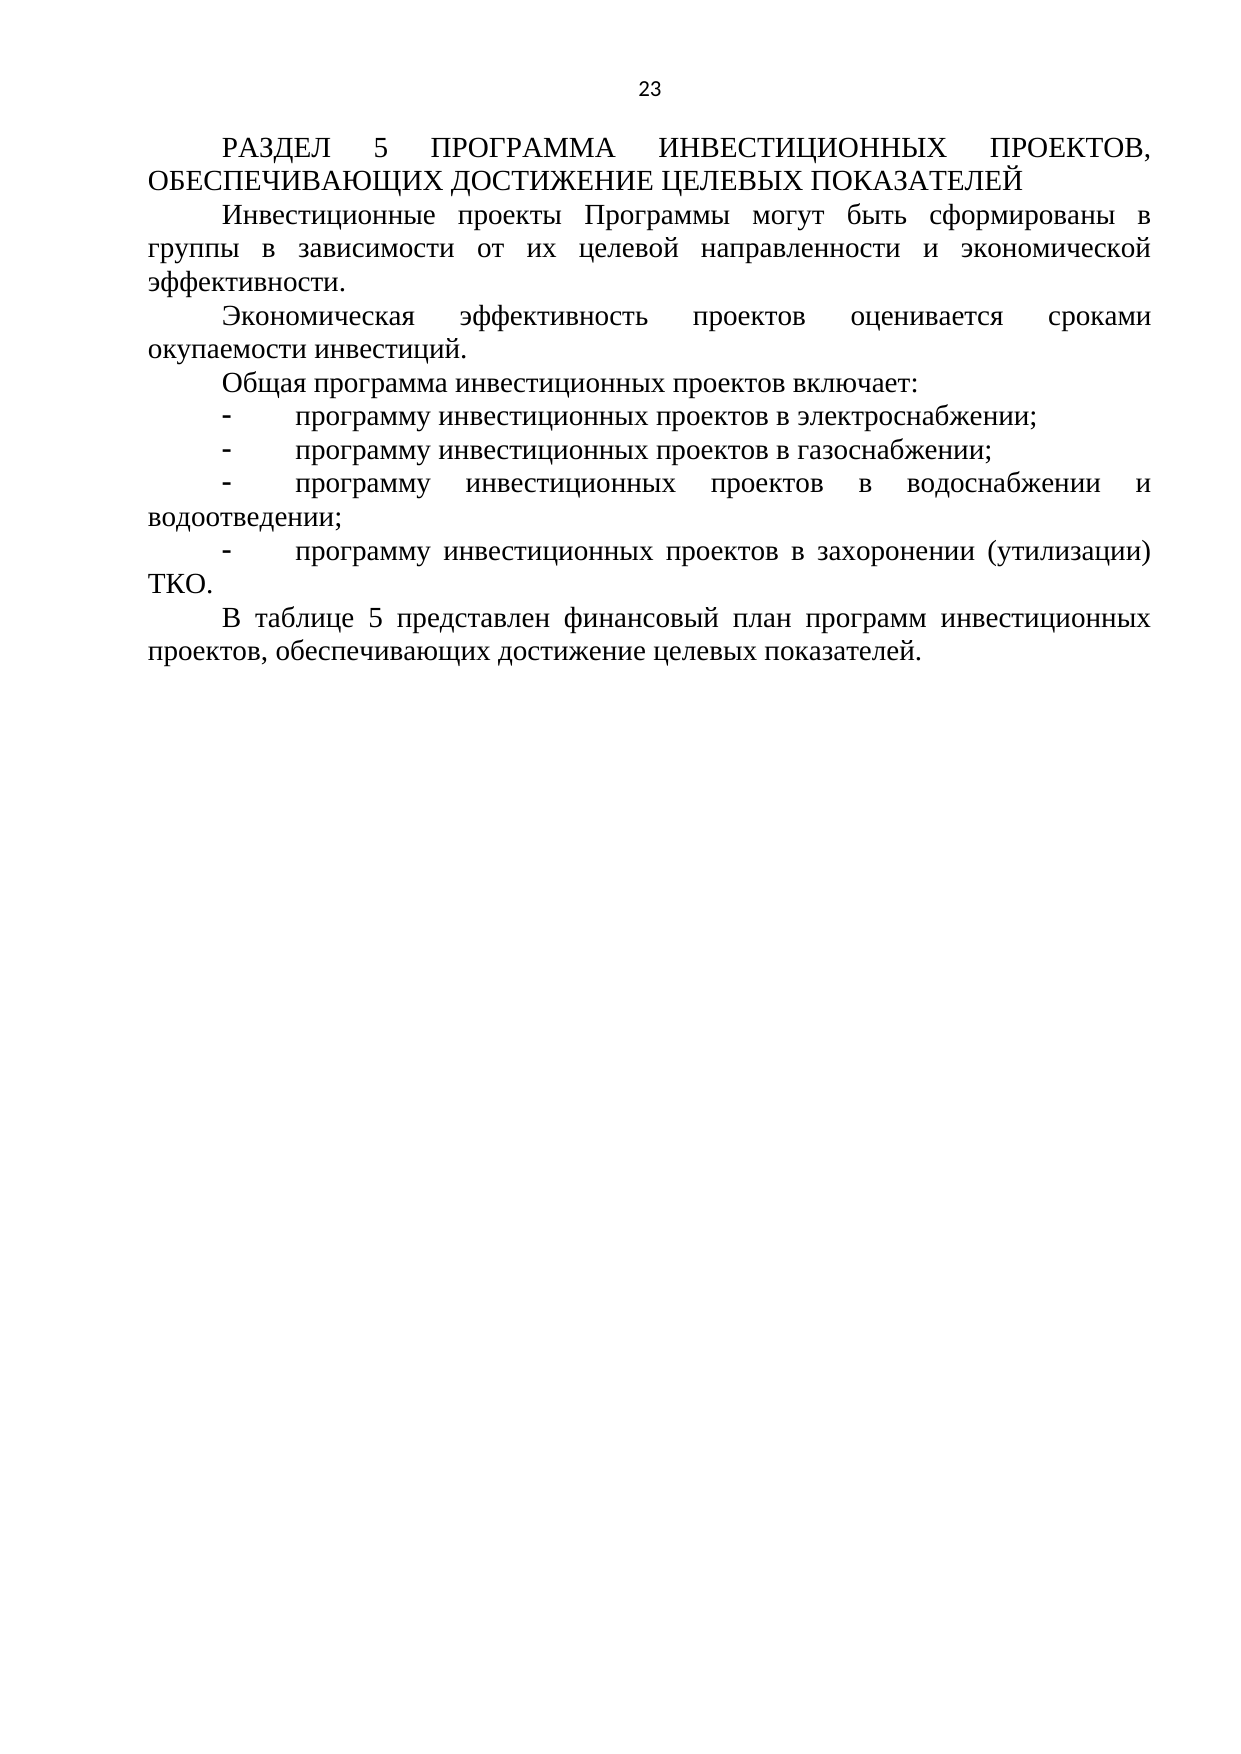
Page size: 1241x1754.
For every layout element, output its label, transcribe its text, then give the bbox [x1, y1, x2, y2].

text Общая программа инвестиционных проектов включает: [148, 365, 1152, 398]
text РАЗДЕЛ 5 ПРОГРАММА ИНВЕСТИЦИОННЫХ ПРОЕКТОВ, ОБЕСПЕЧИВАЮЩИХ ДОСТИЖЕНИЕ ЦЕЛЕВЫХ ПОКАЗАТЕЛЕЙ [148, 130, 1152, 197]
list программу инвестиционных проектов в электроснабжении; [148, 398, 1152, 432]
list программу инвестиционных проектов в захоронении (утилизации) ТКО. [148, 533, 1152, 600]
text Экономическая эффективность проектов оценивается сроками окупаемости инвестиций. [148, 298, 1152, 365]
list программу инвестиционных проектов в газоснабжении; [148, 432, 1152, 466]
text Инвестиционные проекты Программы могут быть сформированы в группы в зависимости от их целевой направленности и экономической эффективности. [148, 197, 1152, 298]
list программу инвестиционных проектов в водоснабжении и водоотведении; [148, 466, 1152, 533]
text В таблице 5 представлен финансовый план программ инвестиционных проектов, обеспечивающих достижение целевых показателей. [148, 600, 1152, 667]
